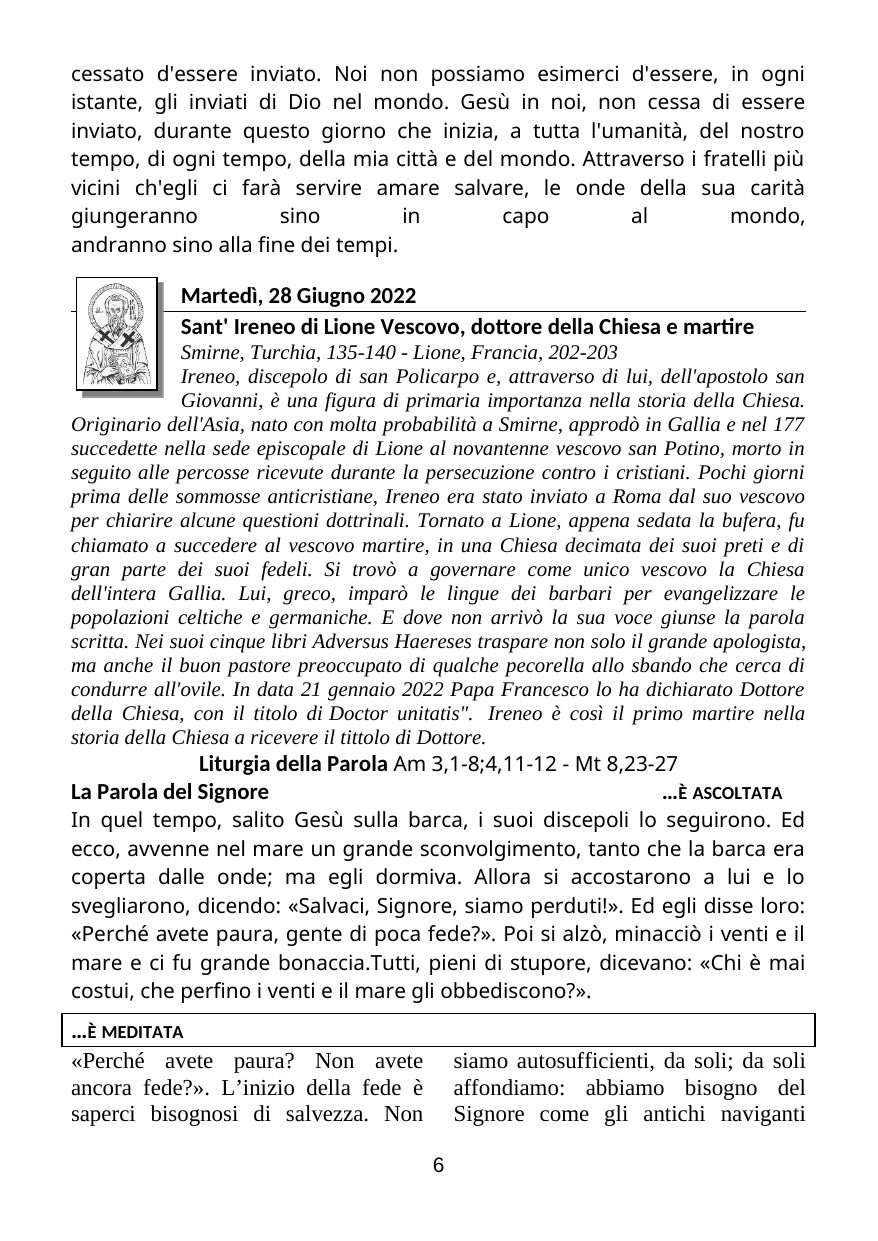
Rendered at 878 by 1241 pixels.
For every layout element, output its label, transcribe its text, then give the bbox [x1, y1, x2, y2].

text In quel tempo, salito Gesù sulla barca, i suoi discepoli lo seguirono. Ed ecco, avvenne nel mare un grande sconvolgimento, tanto che la barca era coperta dalle onde; ma egli dormiva. Allora si accostarono a lui e lo svegliarono, dicendo: «Salvaci, Signore, siamo perduti!». Ed egli disse loro: «Perché avete paura, gente di poca fede?». Poi si alzò, minacciò i venti e il mare e ci fu grande bonaccia.Tutti, pieni di stupore, dicevano: «Chi è mai costui, che perfino i venti e il mare gli obbediscono?». [71, 806, 806, 1004]
text Ireneo, discepolo di san Policarpo e, attraverso di lui, dell'apostolo san Giovanni, è una figura di primaria importanza nella storia della Chiesa. Originario dell'Asia, nato con molta probabilità a Smirne, approdò in Gallia e nel 177 succedette nella sede episcopale di Lione al novantenne vescovo san Potino, morto in seguito alle percosse ricevute durante la persecuzione contro i cristiani. Pochi giorni prima delle sommosse anticristiane, Ireneo era stato inviato a Roma dal suo vescovo per chiarire alcune questioni dottrinali. Tornato a Lione, appena sedata la bufera, fu chiamato a succedere al vescovo martire, in una Chiesa decimata dei suoi preti e di gran parte dei suoi fedeli. Si trovò a governare come unico vescovo la Chiesa dell'intera Gallia. Lui, greco, imparò le lingue dei barbari per evangelizzare le popolazioni celtiche e germaniche. E dove non arrivò la sua voce giunse la parola scritta. Nei suoi cinque libri Adversus Haereses traspare non solo il grande apologista, ma anche il buon pastore preoccupato di qualche pecorella allo sbando che cerca di condurre all'ovile. In data 21 gennaio 2022 Papa Francesco lo ha dichiarato Dottore della Chiesa, con il titolo di Doctor unitatis". Ireneo è così il primo martire nella storia della Chiesa a ricevere il tittolo di Dottore. [71, 364, 806, 749]
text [71, 59, 806, 258]
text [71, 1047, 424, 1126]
text Smirne, Turchia, 135-140 - Lione, Francia, 202-203 [164, 340, 806, 364]
text …è meditata [63, 1014, 814, 1046]
text Liturgia della Parola Am 3,1-8;4,11-12 - Mt 8,23-27 [71, 749, 806, 777]
text La Parola del Signore …è ascoltata [71, 777, 806, 806]
text Sant' Ireneo di Lione Vescovo, dottore della Chiesa e martire [164, 312, 806, 340]
text Martedì, 28 Giugno 2022 [158, 281, 806, 311]
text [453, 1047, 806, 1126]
